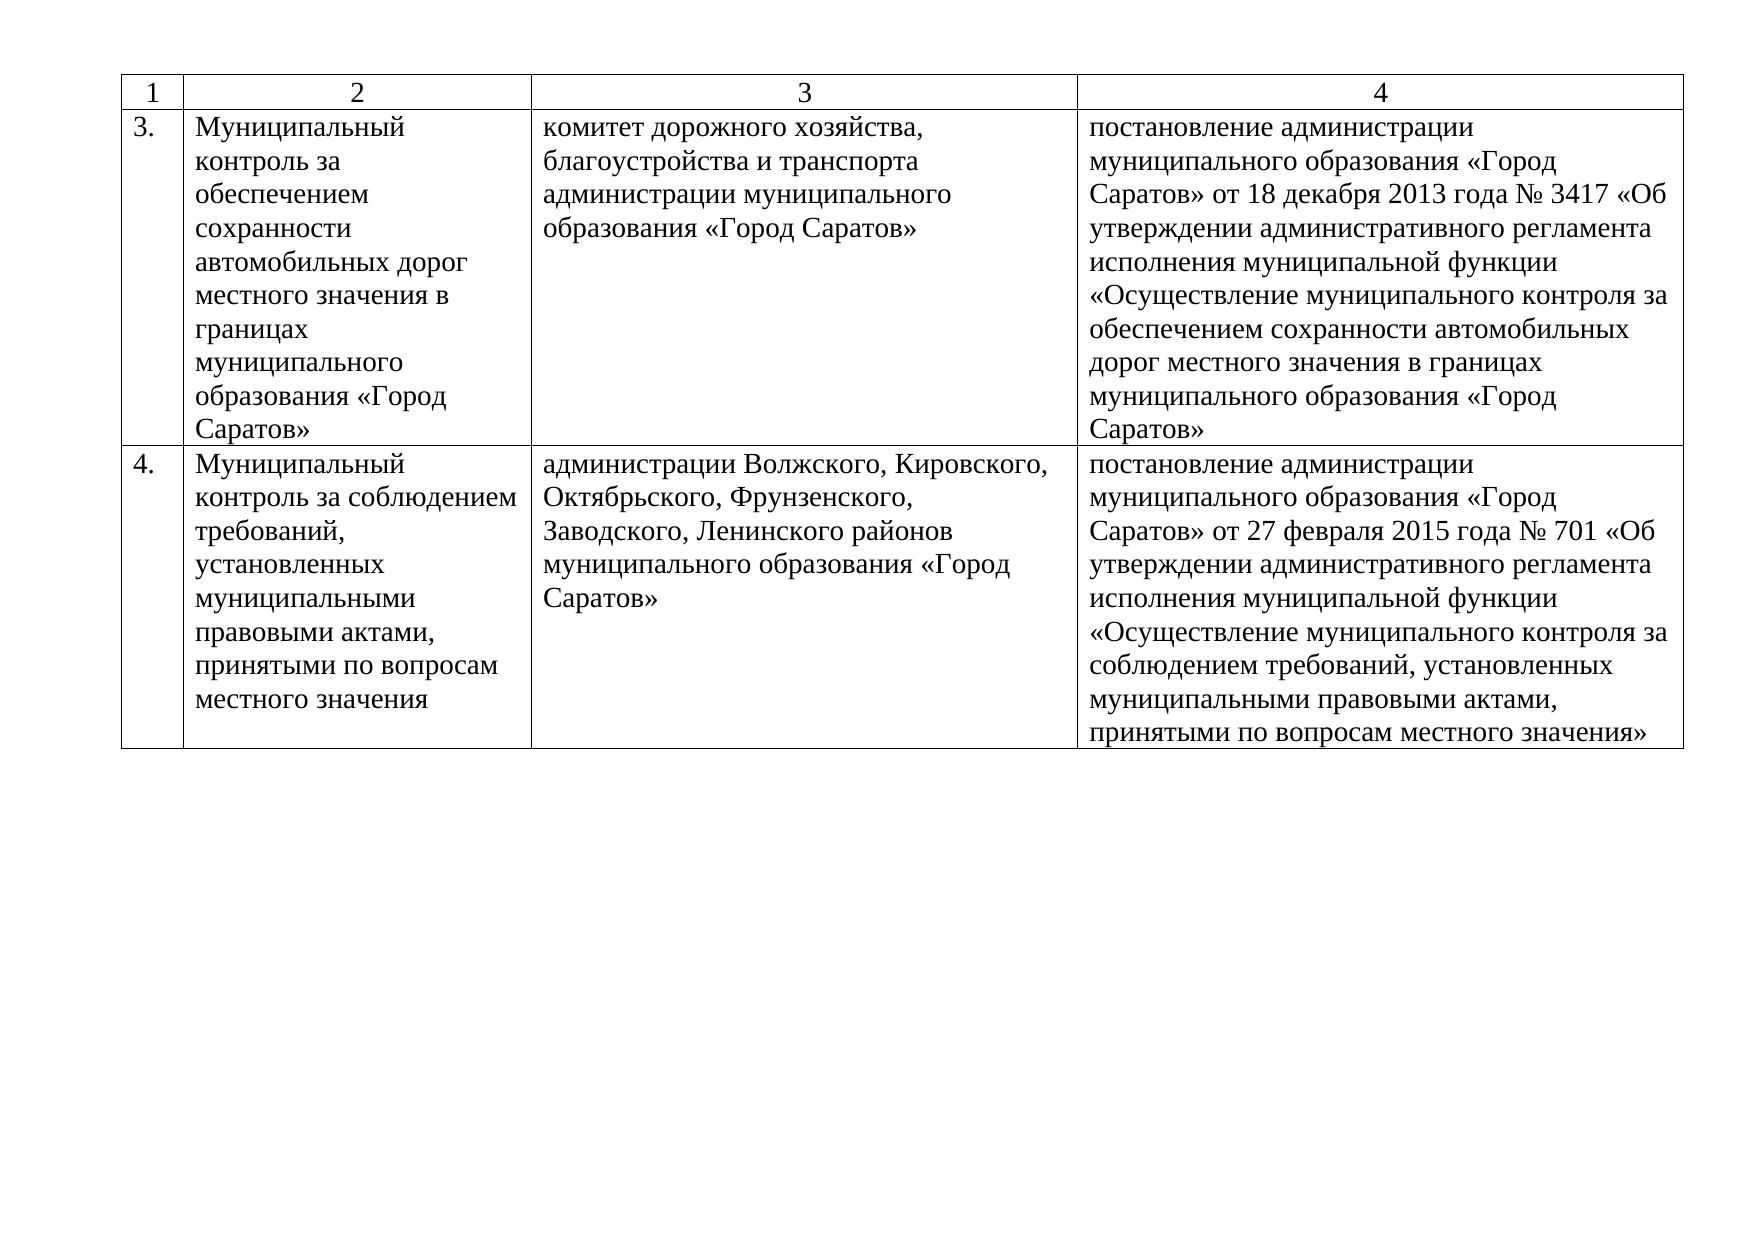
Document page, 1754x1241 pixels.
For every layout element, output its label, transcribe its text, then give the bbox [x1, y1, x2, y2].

table_cell постановление администрации муниципального образования «Город Саратов» от 18 декабря 2013 года № 3417 «Об утверждении административного регламента исполнения муниципальной функции «Осуществление муниципального контроля за обеспечением сохранности автомобильных дорог местного значения в границах муниципального образования «Город Саратов» [1078, 110, 1683, 445]
table_cell администрации Волжского, Кировского, Октябрьского, Фрунзенского, Заводского, Ленинского районов муниципального образования «Город Саратов» [532, 446, 1077, 748]
table_cell Муниципальный контроль за соблюдением требований, установленных муниципальными правовыми актами, принятыми по вопросам местного значения [184, 446, 531, 748]
table_header 2 [184, 75, 531, 108]
table_cell 3. [122, 110, 183, 445]
table_cell комитет дорожного хозяйства, благоустройства и транспорта администрации муниципального образования «Город Саратов» [532, 110, 1077, 445]
table_cell Муниципальный контроль за обеспечением сохранности автомобильных дорог местного значения в границах муниципального образования «Город Саратов» [184, 110, 531, 445]
table_header 4 [1078, 75, 1683, 108]
table_header 1 [122, 75, 183, 108]
table_header 3 [532, 75, 1077, 108]
table_cell постановление администрации муниципального образования «Город Саратов» от 27 февраля 2015 года № 701 «Об утверждении административного регламента исполнения муниципальной функции «Осуществление муниципального контроля за соблюдением требований, установленных муниципальными правовыми актами, принятыми по вопросам местного значения» [1078, 446, 1683, 748]
table_cell 4. [122, 446, 183, 748]
